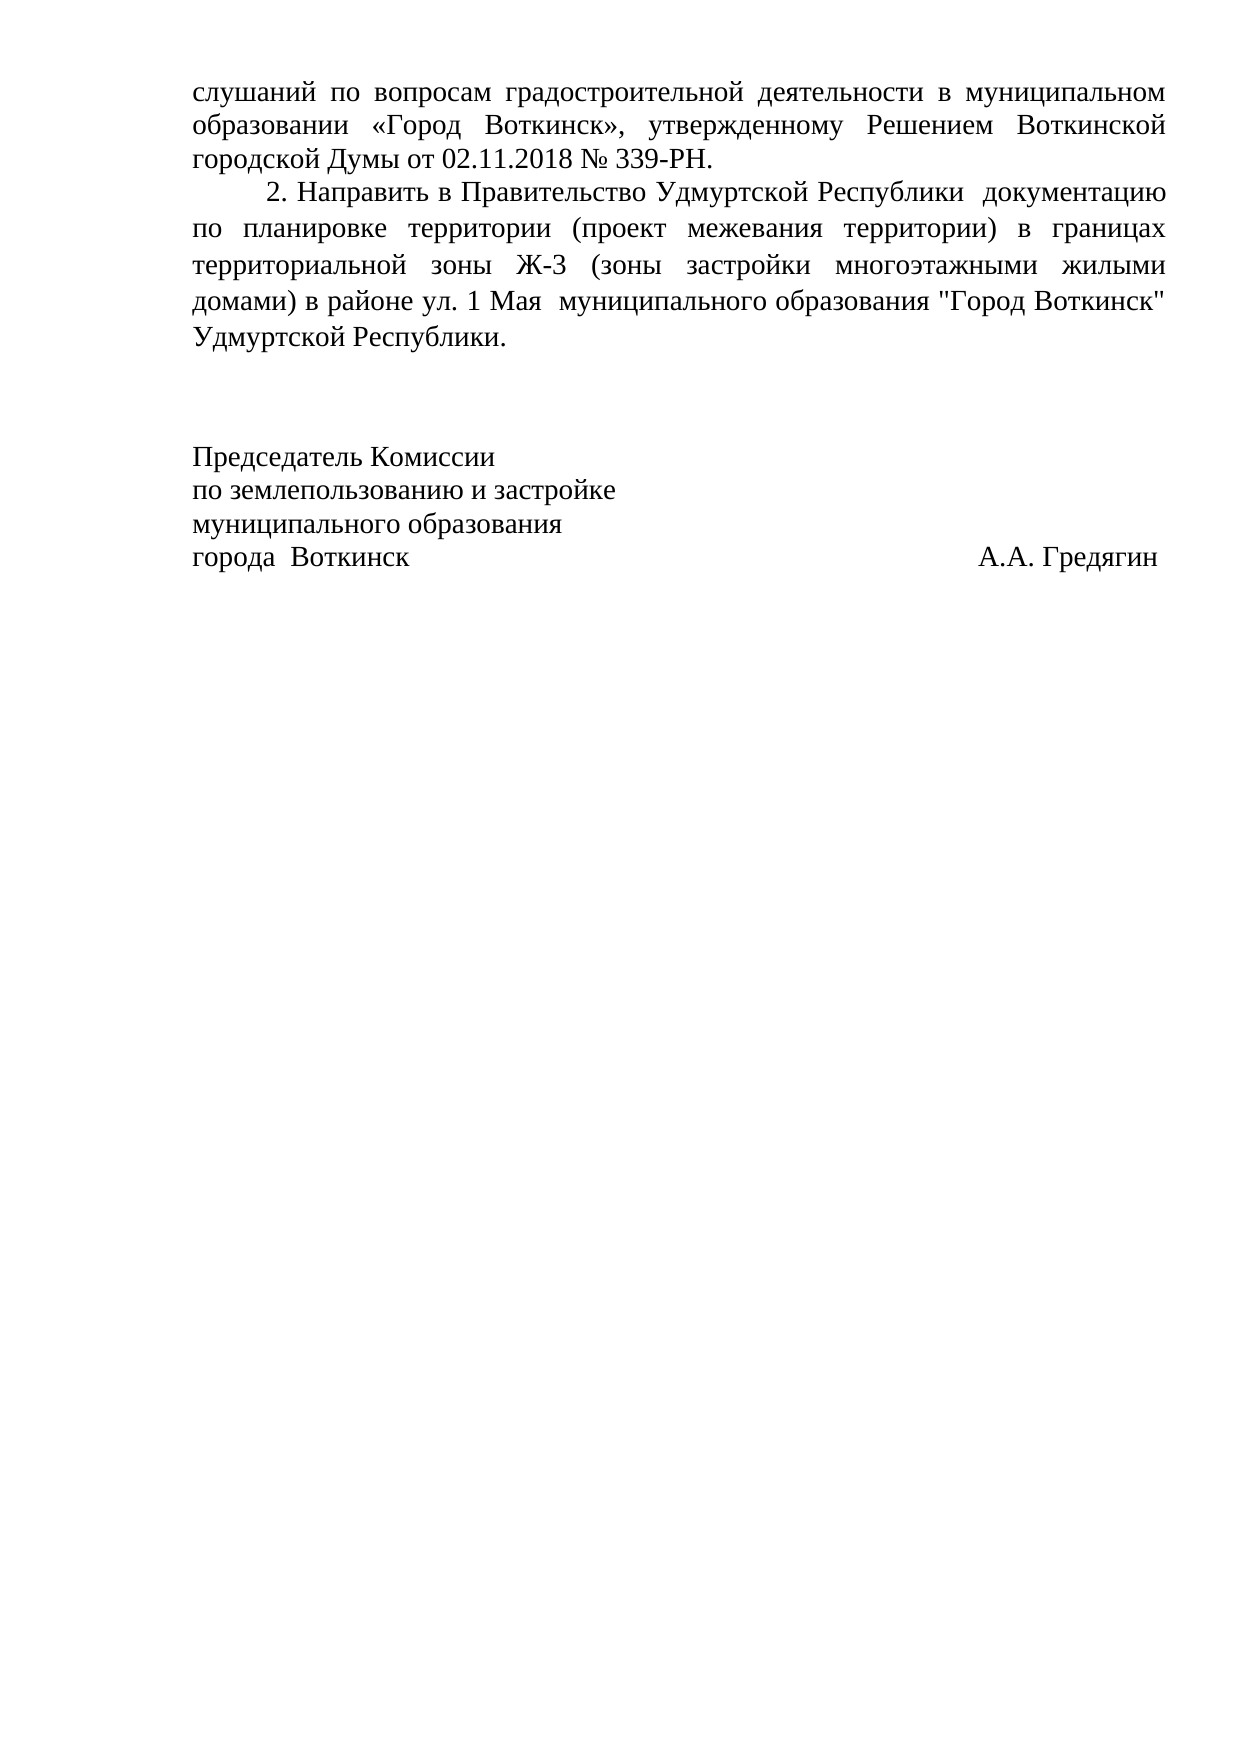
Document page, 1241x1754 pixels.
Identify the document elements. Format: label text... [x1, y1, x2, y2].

text 2. Направить в Правительство Удмуртской Республики документацию по планировке территории (проект межевания территории) в границах территориальной зоны Ж-3 (зоны застройки многоэтажными жилыми домами) в районе ул. 1 Мая муниципального образования "Город Воткинск" Удмуртской Республики. [192, 174, 1167, 353]
text муниципального образования [192, 506, 1167, 539]
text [192, 74, 1167, 174]
text по землепользованию и застройке [192, 472, 1167, 506]
text Председатель Комиссии [192, 439, 1167, 472]
text города Воткинск А.А. Гредягин [192, 539, 1167, 573]
